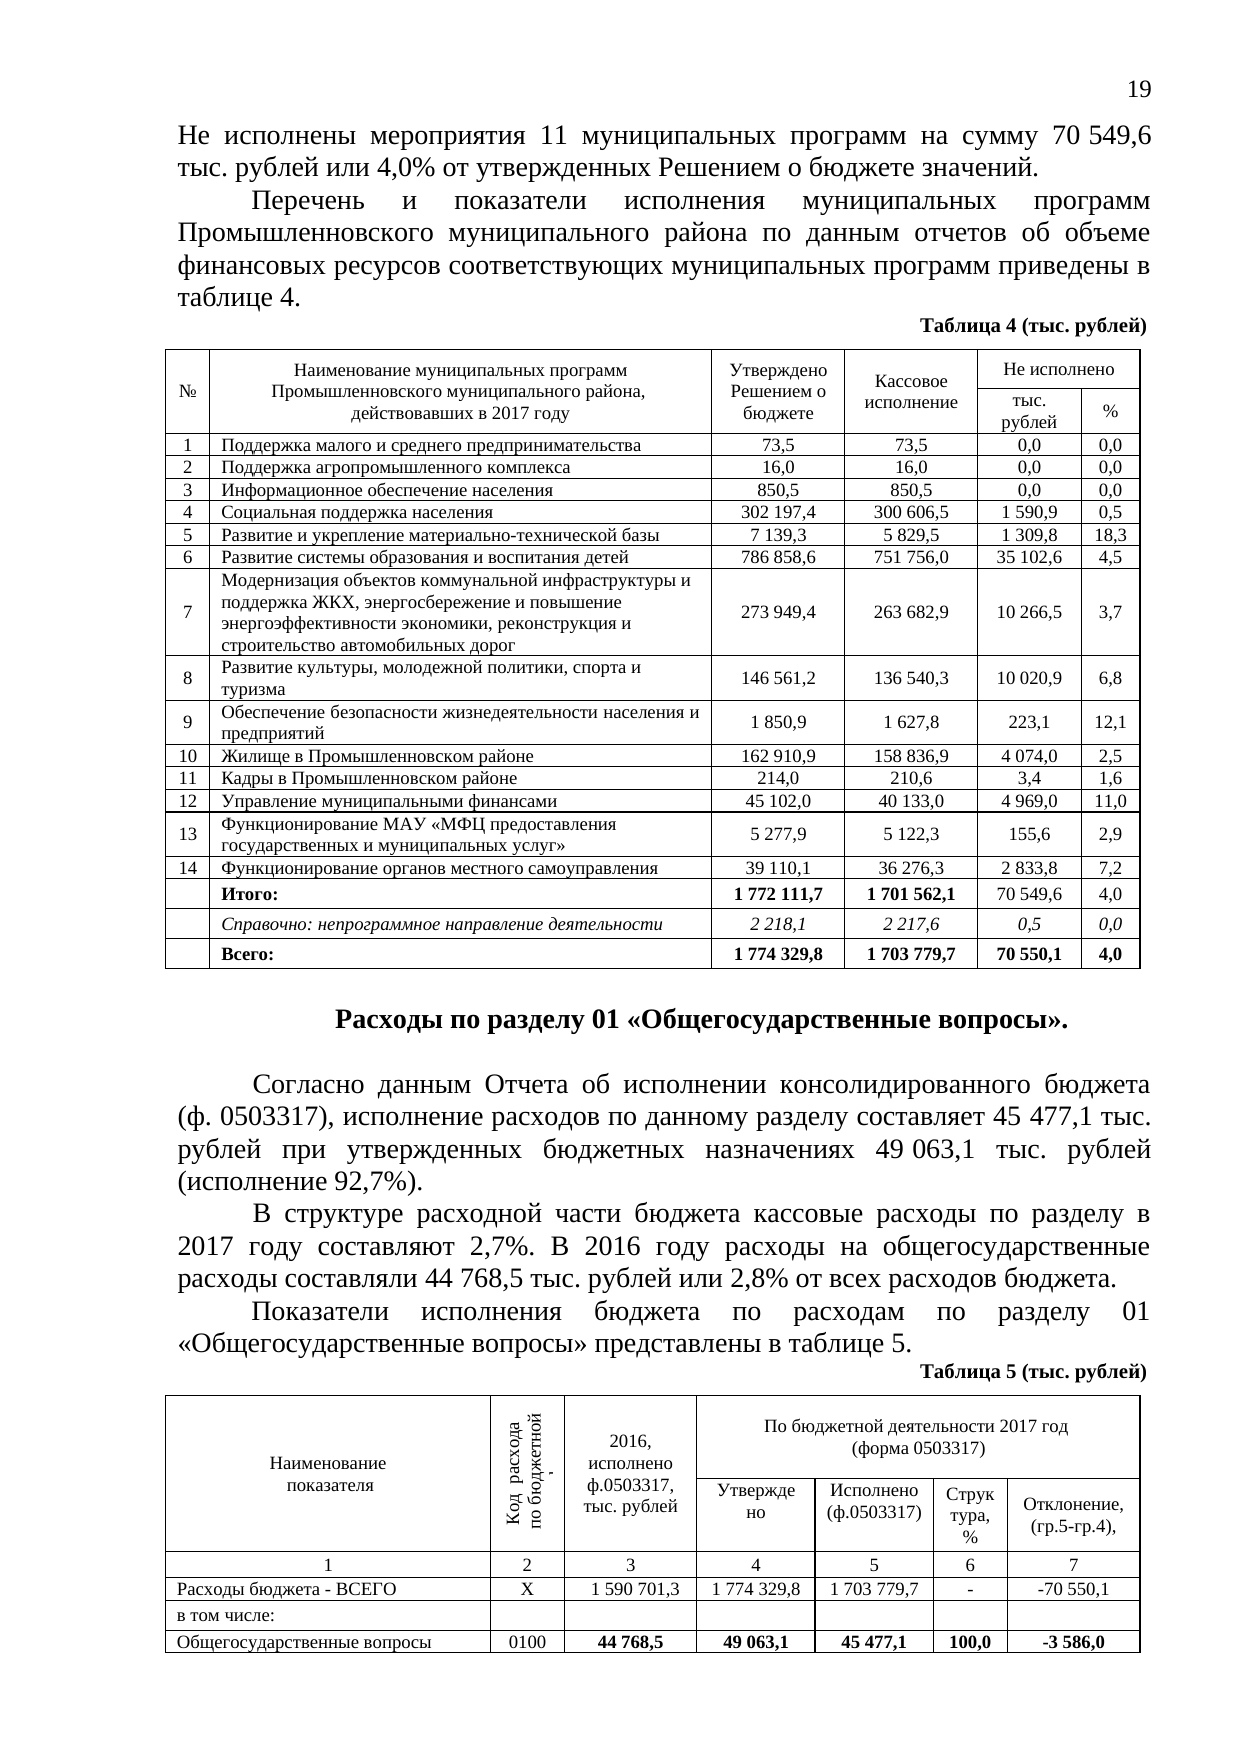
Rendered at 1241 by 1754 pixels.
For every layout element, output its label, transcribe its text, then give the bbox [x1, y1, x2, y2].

table_cell 10 [166, 745, 209, 766]
table_cell 158 836,9 [845, 745, 977, 766]
table_cell 5 [166, 524, 209, 545]
table_cell [565, 1601, 696, 1629]
table_header Код расхода по бюджетной классификации [491, 1396, 564, 1551]
table_cell 1 774 329,8 [697, 1578, 814, 1600]
table_cell 10 266,5 [978, 569, 1081, 655]
table_cell 7 [166, 569, 209, 655]
table_cell 751 756,0 [845, 546, 977, 568]
table_cell 1 774 329,8 [712, 939, 844, 968]
table_cell 2 [166, 456, 209, 478]
text Согласно данным Отчета об исполнении консолидированного бюджета (ф. 0503317), исполнение расходов по данному разделу составляет 45 477,1 тыс. рублей при утвержденных бюджетных назначениях 49 063,1 тыс. рублей (исполнение 92,7%). [177, 1067, 1152, 1197]
table_header Не исполнено [978, 350, 1139, 388]
table_cell Жилище в Промышленновском районе [210, 745, 711, 766]
table_cell Обеспечение безопасности жизнедеятельности населения и предприятий [210, 701, 711, 744]
table_cell 3,7 [1082, 569, 1139, 655]
table_cell Всего: [210, 939, 711, 968]
table_header Кассовое исполнение [845, 350, 977, 432]
table_cell 5 829,5 [845, 524, 977, 545]
table_cell 6,8 [1082, 656, 1139, 699]
table_cell 300 606,5 [845, 501, 977, 523]
table_cell 12,1 [1082, 701, 1139, 744]
table_cell 5 [816, 1552, 933, 1577]
text Показатели исполнения бюджета по расходам по разделу 01 «Общегосударственные вопросы» представлены в таблице 5. [177, 1294, 1152, 1358]
table_header Наименование муниципальных программ Промышленновского муниципального района, действовавших в 2017 году [210, 350, 711, 432]
table_cell 1 701 562,1 [845, 879, 977, 908]
table_cell 4 074,0 [978, 745, 1081, 766]
table_cell 9 [166, 701, 209, 744]
table_cell Расходы бюджета - ВСЕГО [166, 1578, 490, 1600]
table_header Наименование показателя [166, 1396, 490, 1551]
table_cell Отклонение, (гр.5-гр.4), [1008, 1479, 1139, 1551]
table_cell Развитие культуры, молодежной политики, спорта и туризма [210, 656, 711, 699]
table_cell Утвержде но [697, 1479, 814, 1551]
text Расходы по разделу 01 «Общегосударственные вопросы». [177, 1002, 1152, 1034]
table_cell -70 550,1 [1008, 1578, 1139, 1600]
table_cell Функционирование органов местного самоуправления [210, 857, 711, 878]
table_cell 273 949,4 [712, 569, 844, 655]
table_cell 11,0 [1082, 790, 1139, 811]
table_cell [1008, 1601, 1139, 1629]
table_cell 73,5 [712, 434, 844, 455]
table_cell 162 910,9 [712, 745, 844, 766]
table_header По бюджетной деятельности 2017 год (форма 0503317) [697, 1396, 1139, 1478]
table_cell 2 217,6 [845, 909, 977, 938]
table_cell Поддержка агропромышленного комплекса [210, 456, 711, 478]
table_cell 2 218,1 [712, 909, 844, 938]
table_cell 11 [166, 767, 209, 789]
table_cell 850,5 [845, 479, 977, 500]
table_cell 2 833,8 [978, 857, 1081, 878]
table_cell [166, 909, 209, 938]
table_cell 18,3 [1082, 524, 1139, 545]
table_cell 1,6 [1082, 767, 1139, 789]
table_cell 3,4 [978, 767, 1081, 789]
table_cell 16,0 [845, 456, 977, 478]
table_cell 12 [166, 790, 209, 811]
table_cell 1 309,8 [978, 524, 1081, 545]
table_cell 7 139,3 [712, 524, 844, 545]
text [177, 118, 1152, 183]
table_cell Структура,% [934, 1479, 1007, 1551]
table_cell 45 102,0 [712, 790, 844, 811]
table_cell Справочно: непрограммное направление деятельности [210, 909, 711, 938]
table_cell 14 [166, 857, 209, 878]
table_cell 4 969,0 [978, 790, 1081, 811]
table_cell [697, 1601, 814, 1629]
table_cell в том числе: [166, 1601, 490, 1629]
table_cell 0,0 [1082, 456, 1139, 478]
table_cell тыс. рублей [978, 389, 1081, 432]
table_cell 4,0 [1082, 879, 1139, 908]
table_cell 3 [565, 1552, 696, 1577]
table_cell 4 [166, 501, 209, 523]
table_cell Х [491, 1578, 564, 1600]
table_cell 210,6 [845, 767, 977, 789]
table_cell 100,0 [934, 1631, 1007, 1652]
table_cell Функционирование МАУ «МФЦ предоставления государственных и муниципальных услуг» [210, 813, 711, 856]
table_cell [166, 879, 209, 908]
table_cell 1 627,8 [845, 701, 977, 744]
table_cell 8 [166, 656, 209, 699]
table_cell 6 [934, 1552, 1007, 1577]
table_cell 786 858,6 [712, 546, 844, 568]
table_cell 263 682,9 [845, 569, 977, 655]
table_cell 1 [166, 1552, 490, 1577]
table_cell [166, 939, 209, 968]
table_cell 3 [166, 479, 209, 500]
table_header 2016, исполнено ф.0503317, тыс. рублей [565, 1396, 696, 1551]
text Таблица 5 (тыс. рублей) [841, 1358, 1152, 1383]
table_cell - [934, 1578, 1007, 1600]
table_cell 73,5 [845, 434, 977, 455]
table_cell % [1082, 389, 1139, 432]
table_cell 2,9 [1082, 813, 1139, 856]
table_cell 49 063,1 [697, 1631, 814, 1652]
table_cell 0,0 [1082, 909, 1139, 938]
table_cell 1 [166, 434, 209, 455]
table_cell Исполнено (ф.0503317) [816, 1479, 933, 1551]
table_cell 5 122,3 [845, 813, 977, 856]
table_cell 36 276,3 [845, 857, 977, 878]
table_cell 0100 [491, 1631, 564, 1652]
table_cell 223,1 [978, 701, 1081, 744]
table_cell Социальная поддержка населения [210, 501, 711, 523]
table_cell 0,0 [1082, 479, 1139, 500]
table_cell 155,6 [978, 813, 1081, 856]
table_cell 39 110,1 [712, 857, 844, 878]
table_cell 5 277,9 [712, 813, 844, 856]
table_cell 1 703 779,7 [845, 939, 977, 968]
text В структуре расходной части бюджета кассовые расходы по разделу в 2017 году составляют 2,7%. В 2016 году расходы на общегосударственные расходы составляли 44 768,5 тыс. рублей или 2,8% от всех расходов бюджета. [177, 1197, 1152, 1294]
table_cell 44 768,5 [565, 1631, 696, 1652]
table_cell 0,0 [978, 434, 1081, 455]
text Таблица 4 (тыс. рублей) [841, 312, 1152, 337]
table_cell Развитие системы образования и воспитания детей [210, 546, 711, 568]
table_cell 0,5 [978, 909, 1081, 938]
table_cell 4,5 [1082, 546, 1139, 568]
table_cell 1 850,9 [712, 701, 844, 744]
table_header Утверждено Решением о бюджете [712, 350, 844, 432]
table_cell 136 540,3 [845, 656, 977, 699]
table_cell Развитие и укрепление материально-технической базы [210, 524, 711, 545]
table_header № [166, 350, 209, 432]
table_cell Итого: [210, 879, 711, 908]
table_cell 0,0 [978, 479, 1081, 500]
table_cell 0,0 [978, 456, 1081, 478]
table_cell 0,5 [1082, 501, 1139, 523]
text Перечень и показатели исполнения муниципальных программ Промышленновского муниципального района по данным отчетов об объеме финансовых ресурсов соответствующих муниципальных программ приведены в таблице 4. [177, 183, 1152, 312]
table_cell Информационное обеспечение населения [210, 479, 711, 500]
table_cell Поддержка малого и среднего предпринимательства [210, 434, 711, 455]
table_cell [491, 1601, 564, 1629]
table_cell 146 561,2 [712, 656, 844, 699]
table_cell 7 [1008, 1552, 1139, 1577]
table_cell 850,5 [712, 479, 844, 500]
table_cell 4,0 [1082, 939, 1139, 968]
table_cell Модернизация объектов коммунальной инфраструктуры и поддержка ЖКХ, энергосбережение и повышение энергоэффективности экономики, реконструкция и строительство автомобильных дорог [210, 569, 711, 655]
table_cell 1 590,9 [978, 501, 1081, 523]
table_cell 2,5 [1082, 745, 1139, 766]
table_cell 0,0 [1082, 434, 1139, 455]
table_cell 45 477,1 [816, 1631, 933, 1652]
table_cell 6 [166, 546, 209, 568]
table_cell 2 [491, 1552, 564, 1577]
table_cell [816, 1601, 933, 1629]
table_cell Кадры в Промышленновском районе [210, 767, 711, 789]
table_cell 4 [697, 1552, 814, 1577]
table_cell 7,2 [1082, 857, 1139, 878]
table_cell 302 197,4 [712, 501, 844, 523]
table_cell Управление муниципальными финансами [210, 790, 711, 811]
table_cell 35 102,6 [978, 546, 1081, 568]
table_cell 70 550,1 [978, 939, 1081, 968]
table_cell 13 [166, 813, 209, 856]
table_cell 40 133,0 [845, 790, 977, 811]
table_cell 1 590 701,3 [565, 1578, 696, 1600]
table_cell 1 772 111,7 [712, 879, 844, 908]
table_cell 214,0 [712, 767, 844, 789]
table_cell 1 703 779,7 [816, 1578, 933, 1600]
table_cell [934, 1601, 1007, 1629]
table_cell 10 020,9 [978, 656, 1081, 699]
table_cell 70 549,6 [978, 879, 1081, 908]
table_cell -3 586,0 [1008, 1631, 1139, 1652]
table_cell Общегосударственные вопросы [166, 1631, 490, 1652]
table_cell 16,0 [712, 456, 844, 478]
